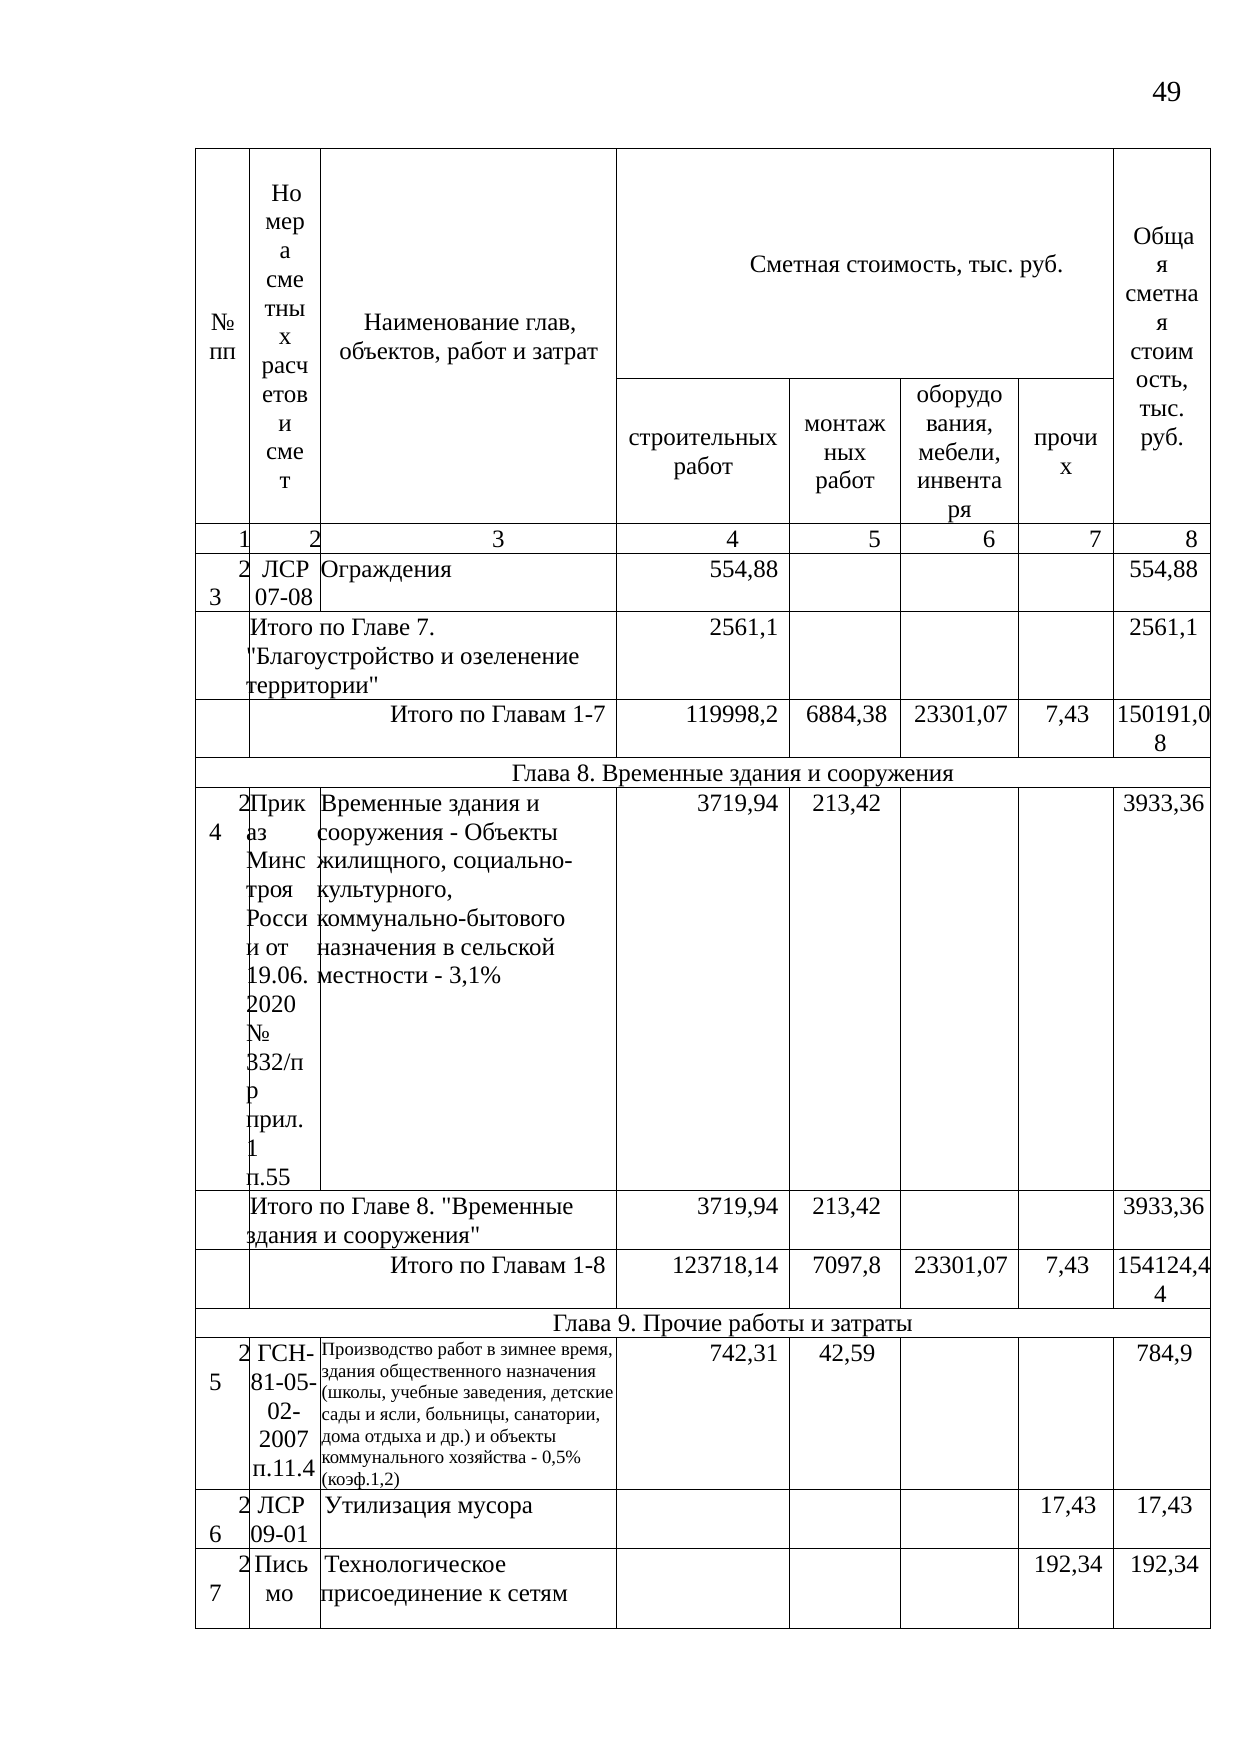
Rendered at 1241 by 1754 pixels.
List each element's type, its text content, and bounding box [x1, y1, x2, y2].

table_cell Технологическое присоединение к сетям теплоснабжения Ц.О.: 230811,79/1,2 [321, 1549, 616, 1627]
table_cell [901, 1490, 1018, 1548]
table_cell 6 [901, 524, 1018, 553]
table_cell 8 [1114, 524, 1210, 553]
table_cell [901, 1191, 1018, 1249]
table_cell 23 [196, 554, 249, 611]
table_cell 3 [321, 524, 616, 553]
table_cell ГСН-81-05-02-2007 п.11.4 [250, 1338, 320, 1489]
table_cell 4 [617, 524, 789, 553]
table_cell 7 [1019, 524, 1113, 553]
table_cell [790, 1549, 900, 1627]
table_cell 17,43 [1114, 1490, 1210, 1548]
table_cell Приказ Минстроя России от 19.06.2020 № 332/пр прил.1 п.55 [250, 788, 320, 1190]
table_cell Производство работ в зимнее время, здания общественного назначения (школы, учебные заведения, детские сады и ясли, больницы, санатории, дома отдыха и др.) и объекты коммунального хозяйства - 0,5% (коэф.1,2) [321, 1338, 616, 1489]
table_cell 554,88 [1114, 554, 1210, 611]
table_cell Временные здания и сооружения - Объекты жилищного, социально-культурного, коммунально-бытового назначения в сельской местности - 3,1% [321, 788, 616, 1190]
table_cell [790, 612, 900, 698]
table_cell 26 [196, 1490, 249, 1548]
table_cell 154124,44 [1114, 1250, 1210, 1307]
table_cell 192,34 [1114, 1549, 1210, 1627]
table_cell ЛСР 09-01 [250, 1490, 320, 1548]
table_cell [901, 554, 1018, 611]
table_cell 2 [250, 524, 320, 553]
table_cell Глава 9. Прочие работы и затраты [196, 1309, 1210, 1337]
table_cell оборудования, мебели, инвентаря [901, 379, 1018, 523]
table_cell Итого по Главе 7. "Благоустройство и озеленение территории" [250, 612, 616, 698]
table_cell 23301,07 [901, 1250, 1018, 1307]
table_cell [790, 1490, 900, 1548]
table_cell [790, 554, 900, 611]
table_cell Итого по Главе 8. "Временные здания и сооружения" [250, 1191, 616, 1249]
table_cell 3933,36 [1114, 788, 1210, 1190]
table_cell 3719,94 [617, 1191, 789, 1249]
table_header Номера сметных расчетов и смет [250, 149, 320, 523]
table_cell 7,43 [1019, 700, 1113, 757]
table_cell [1019, 1191, 1113, 1249]
table_cell [901, 1338, 1018, 1489]
table_cell [617, 1549, 789, 1627]
table_cell [617, 1490, 789, 1548]
table_header Сметная стоимость, тыс. руб. [617, 149, 1113, 378]
table_cell 123718,14 [617, 1250, 789, 1307]
table_cell 27 [196, 1549, 249, 1627]
table_cell 742,31 [617, 1338, 789, 1489]
table_cell 23301,07 [901, 700, 1018, 757]
table_cell 7097,8 [790, 1250, 900, 1307]
table_cell 1 [196, 524, 249, 553]
table_cell 3719,94 [617, 788, 789, 1190]
table_cell 213,42 [790, 1191, 900, 1249]
table_cell 6884,38 [790, 700, 900, 757]
table_header Наименование глав, объектов, работ и затрат [321, 149, 616, 523]
table_cell [1019, 554, 1113, 611]
table_cell [901, 788, 1018, 1190]
table_cell 119998,2 [617, 700, 789, 757]
table_cell [196, 612, 249, 698]
table_cell Письмо ГУП СК "Крайтеплоэнерго" от 16.02.2021 г. №50 [250, 1549, 320, 1627]
table_cell Утилизация мусора [321, 1490, 616, 1548]
table_cell 2561,1 [1114, 612, 1210, 698]
table_header № пп [196, 149, 249, 523]
table_cell прочих [1019, 379, 1113, 523]
table_cell 784,9 [1114, 1338, 1210, 1489]
table_cell 24 [196, 788, 249, 1190]
table_cell Ограждения [321, 554, 616, 611]
table_cell 213,42 [790, 788, 900, 1190]
table_cell 7,43 [1019, 1250, 1113, 1307]
table_cell Итого по Главам 1-8 [250, 1250, 616, 1307]
table_cell 192,34 [1019, 1549, 1113, 1627]
table_cell [1019, 612, 1113, 698]
table_cell 554,88 [617, 554, 789, 611]
table_cell строительных работ [617, 379, 789, 523]
table_cell 42,59 [790, 1338, 900, 1489]
table_cell [196, 1250, 249, 1307]
table_cell [1019, 1338, 1113, 1489]
table_header Общая сметная стоимость, тыс. руб. [1114, 149, 1210, 523]
table_cell 5 [790, 524, 900, 553]
table_cell 3933,36 [1114, 1191, 1210, 1249]
table_cell [901, 1549, 1018, 1627]
table_cell 2561,1 [617, 612, 789, 698]
table_cell ЛСР 07-08 [250, 554, 320, 611]
table_cell 25 [196, 1338, 249, 1489]
table_cell [196, 700, 249, 757]
table_cell монтажных работ [790, 379, 900, 523]
table_cell Глава 8. Временные здания и сооружения [196, 758, 1210, 787]
table_cell Итого по Главам 1-7 [250, 700, 616, 757]
table_cell 17,43 [1019, 1490, 1113, 1548]
table_cell [901, 612, 1018, 698]
table_cell [196, 1191, 249, 1249]
table_cell 150191,08 [1114, 700, 1210, 757]
table_cell [1019, 788, 1113, 1190]
